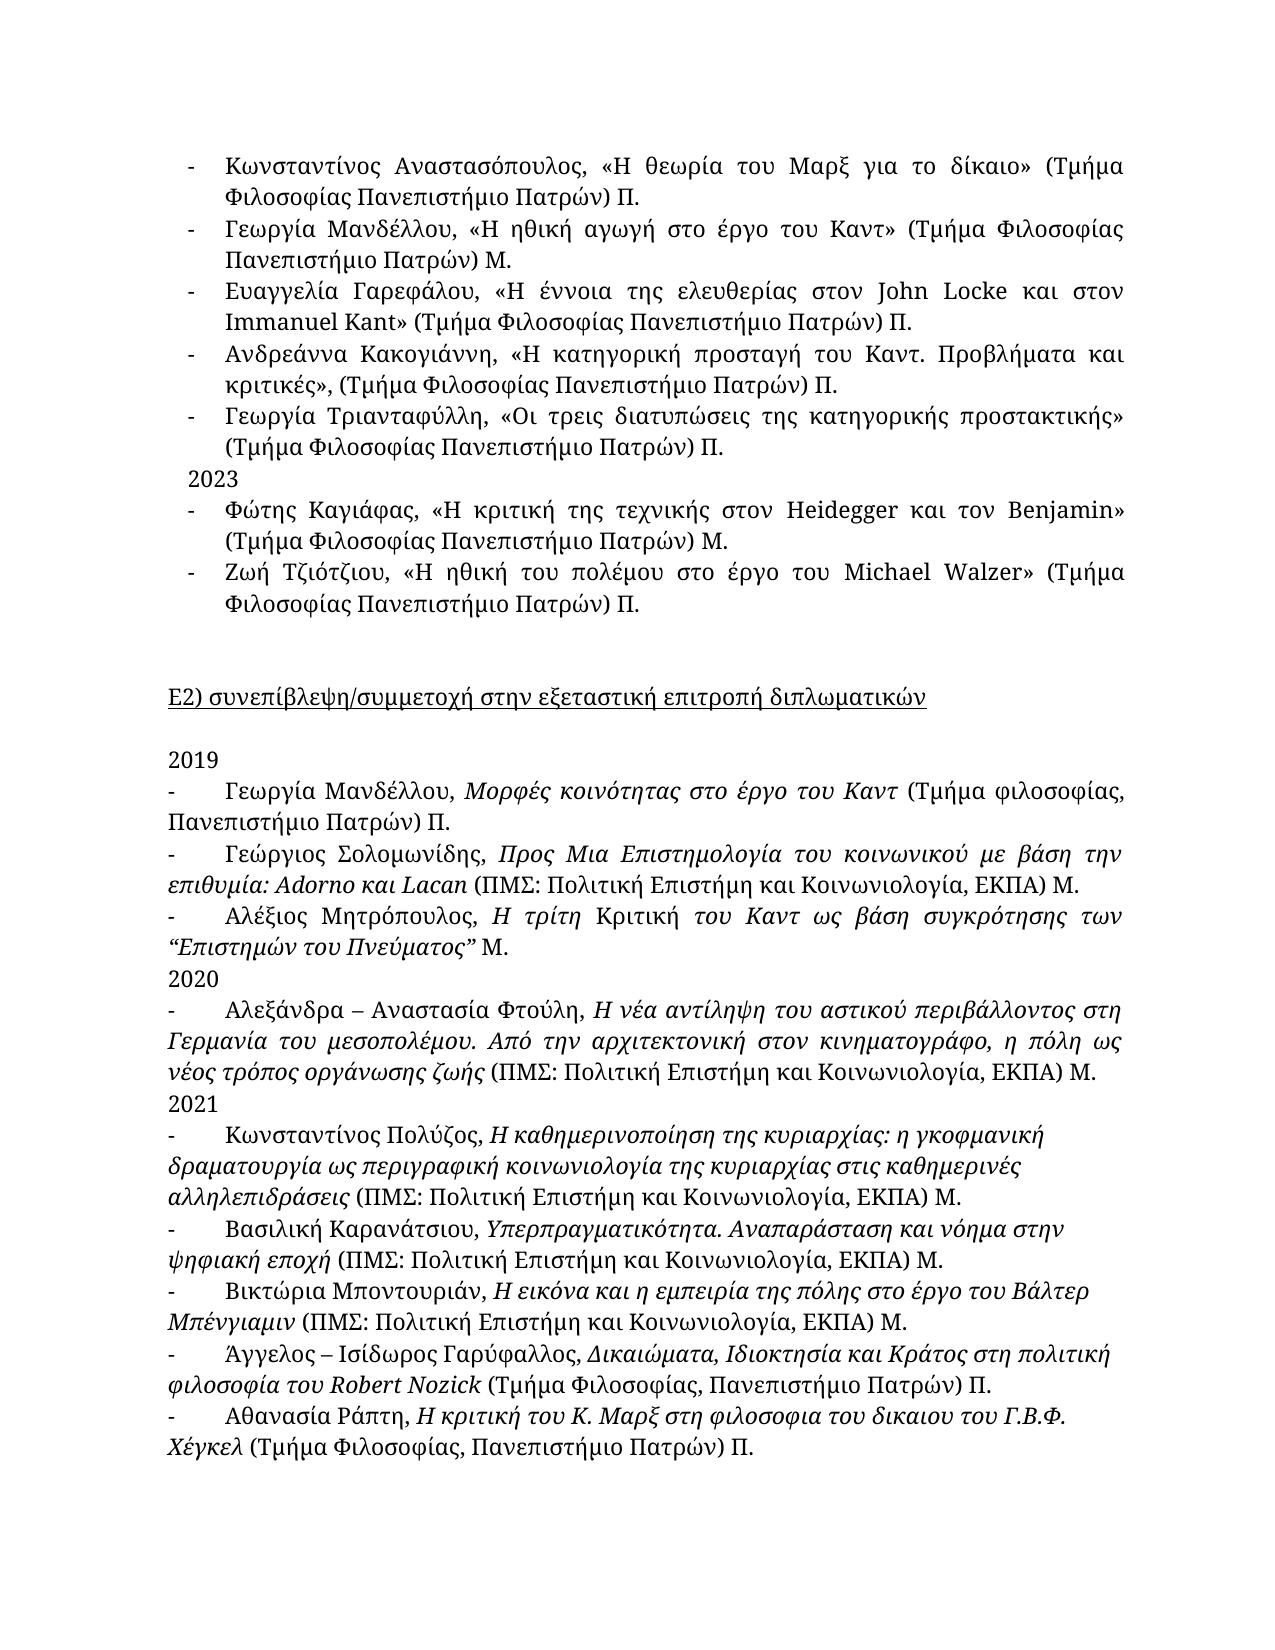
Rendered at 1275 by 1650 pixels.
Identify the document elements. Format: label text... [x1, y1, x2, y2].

list Βασιλική Καρανάτσιου, Υπερπραγματικότητα. Αναπαράσταση και νόημα στην ψηφιακή εποχή (ΠΜΣ: Πολιτική Επιστήμη και Κοινωνιολογία, ΕΚΠΑ) Μ. [168, 1212, 1125, 1275]
list Γεωργία Μανδέλλου, Μορφές κοινότητας στο έργο του Καντ (Τμήμα φιλοσοφίας, Πανεπιστήμιο Πατρών) Π. [168, 775, 1125, 837]
list Κωνσταντίνος Αναστασόπουλος, «Η θεωρία του Μαρξ για το δίκαιο» (Τμήμα Φιλοσοφίας Πανεπιστήμιο Πατρών) Π. [187, 150, 1125, 212]
text 2019 [168, 744, 1125, 775]
list Κωνσταντίνος Πολύζος, Η καθημερινοποίηση της κυριαρχίας: η γκοφμανική δραματουργία ως περιγραφική κοινωνιολογία της κυριαρχίας στις καθημερινές αλληλεπιδράσεις (ΠΜΣ: Πολιτική Επιστήμη και Κοινωνιολογία, ΕΚΠΑ) Μ. [168, 1119, 1125, 1212]
list Γεώργιος Σολομωνίδης, Προς Μια Επιστημολογία του κοινωνικού με βάση την επιθυμία: Adorno και Lacan (ΠΜΣ: Πολιτική Επιστήμη και Κοινωνιολογία, ΕΚΠΑ) Μ. [168, 837, 1125, 900]
text 2021 [168, 1087, 1125, 1119]
list Αλέξιος Μητρόπουλος, Η τρίτη Κριτική του Καντ ως βάση συγκρότησης των “Επιστημών του Πνεύματος” Μ. [168, 900, 1125, 962]
list Αθανασία Ράπτη, Η κριτική του Κ. Μαρξ στη φιλοσοφια του δικαιου του Γ.Β.Φ. Χέγκελ (Τμήμα Φιλοσοφίας, Πανεπιστήμιο Πατρών) Π. [168, 1400, 1125, 1462]
list Άγγελος – Ισίδωρος Γαρύφαλλος, Δικαιώματα, Ιδιοκτησία και Κράτος στη πολιτική φιλοσοφία του Robert Nozick (Τμήμα Φιλοσοφίας, Πανεπιστήμιο Πατρών) Π. [168, 1337, 1125, 1400]
list Φώτης Καγιάφας, «Η κριτική της τεχνικής στον Heidegger και τον Benjamin» (Τμήμα Φιλοσοφίας Πανεπιστήμιο Πατρών) M. [187, 494, 1125, 556]
list Γεωργία Τριανταφύλλη, «Οι τρεις διατυπώσεις της κατηγορικής προστακτικής» (Τμήμα Φιλοσοφίας Πανεπιστήμιο Πατρών) Π. [187, 400, 1125, 462]
text 2023 [150, 462, 1125, 494]
text Ε2) συνεπίβλεψη/συμμετοχή στην εξεταστική επιτροπή διπλωματικών [168, 681, 1125, 712]
list Γεωργία Μανδέλλου, «Η ηθική αγωγή στο έργο του Καντ» (Τμήμα Φιλοσοφίας Πανεπιστήμιο Πατρών) Μ. [187, 212, 1125, 275]
list Ζωή Τζιότζιου, «Η ηθική του πολέμου στο έργο του Michael Walzer» (Τμήμα Φιλοσοφίας Πανεπιστήμιο Πατρών) Π. [187, 556, 1125, 619]
list Βικτώρια Μποντουριάν, Η εικόνα και η εμπειρία της πόλης στο έργο του Βάλτερ Μπένγιαμιν (ΠΜΣ: Πολιτική Επιστήμη και Κοινωνιολογία, ΕΚΠΑ) Μ. [168, 1275, 1125, 1337]
list Αλεξάνδρα – Αναστασία Φτούλη, Η νέα αντίληψη του αστικού περιβάλλοντος στη Γερμανία του μεσοπολέμου. Από την αρχιτεκτονική στον κινηματογράφο, η πόλη ως νέος τρόπος οργάνωσης ζωής (ΠΜΣ: Πολιτική Επιστήμη και Κοινωνιολογία, ΕΚΠΑ) Μ. [168, 994, 1125, 1087]
list Ευαγγελία Γαρεφάλου, «Η έννοια της ελευθερίας στον John Locke και στον Immanuel Kant» (Τμήμα Φιλοσοφίας Πανεπιστήμιο Πατρών) Π. [187, 275, 1125, 337]
text 2020 [168, 962, 1125, 994]
list Ανδρεάννα Κακογιάννη, «Η κατηγορική προσταγή του Καντ. Προβλήματα και κριτικές», (Τμήμα Φιλοσοφίας Πανεπιστήμιο Πατρών) Π. [187, 337, 1125, 400]
